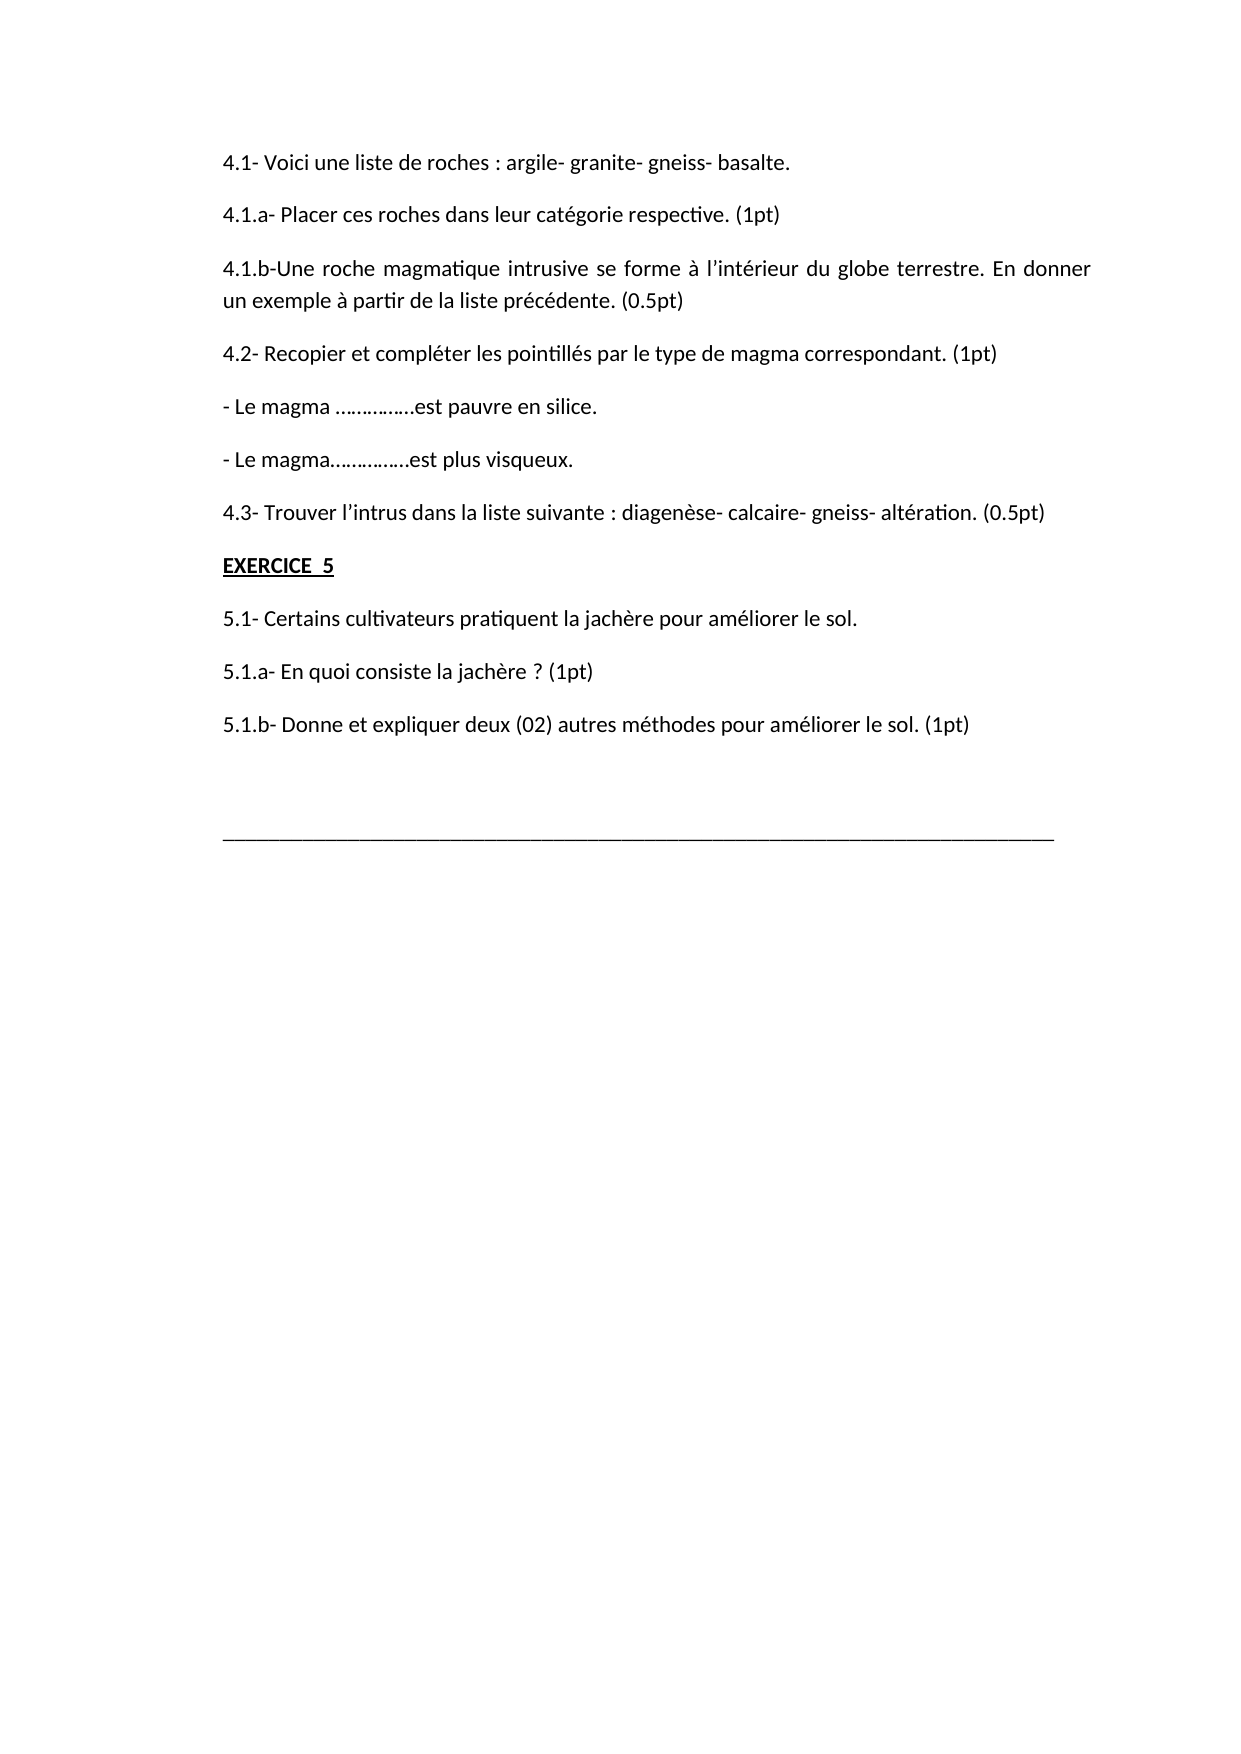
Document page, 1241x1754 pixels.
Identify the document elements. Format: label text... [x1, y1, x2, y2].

text 5.1.a- En quoi consiste la jachère ? (1pt) [223, 657, 1093, 685]
text 4.1- Voici une liste de roches : argile- granite- gneiss- basalte. [223, 148, 1093, 176]
text 4.1.a- Placer ces roches dans leur catégorie respective. (1pt) [223, 201, 1093, 229]
text 4.2- Recopier et compléter les pointillés par le type de magma correspondant. (1pt) [223, 339, 1093, 367]
text 4.3- Trouver l’intrus dans la liste suivante : diagenèse- calcaire- gneiss- altération. (0.5pt) [223, 498, 1093, 526]
text EXERCICE 5 [223, 551, 1093, 579]
text 5.1- Certains cultivateurs pratiquent la jachère pour améliorer le sol. [223, 604, 1093, 632]
text 4.1.b-Une roche magmatique intrusive se forme à l’intérieur du globe terrestre. En donner un exemple à partir de la liste précédente. (0.5pt) [223, 254, 1093, 314]
text 5.1.b- Donne et expliquer deux (02) autres méthodes pour améliorer le sol. (1pt) [223, 710, 1093, 738]
text _________________________________________________________________________ [223, 816, 1093, 844]
text - Le magma……………est plus visqueux. [223, 445, 1093, 473]
text - Le magma ……………est pauvre en silice. [223, 392, 1093, 420]
